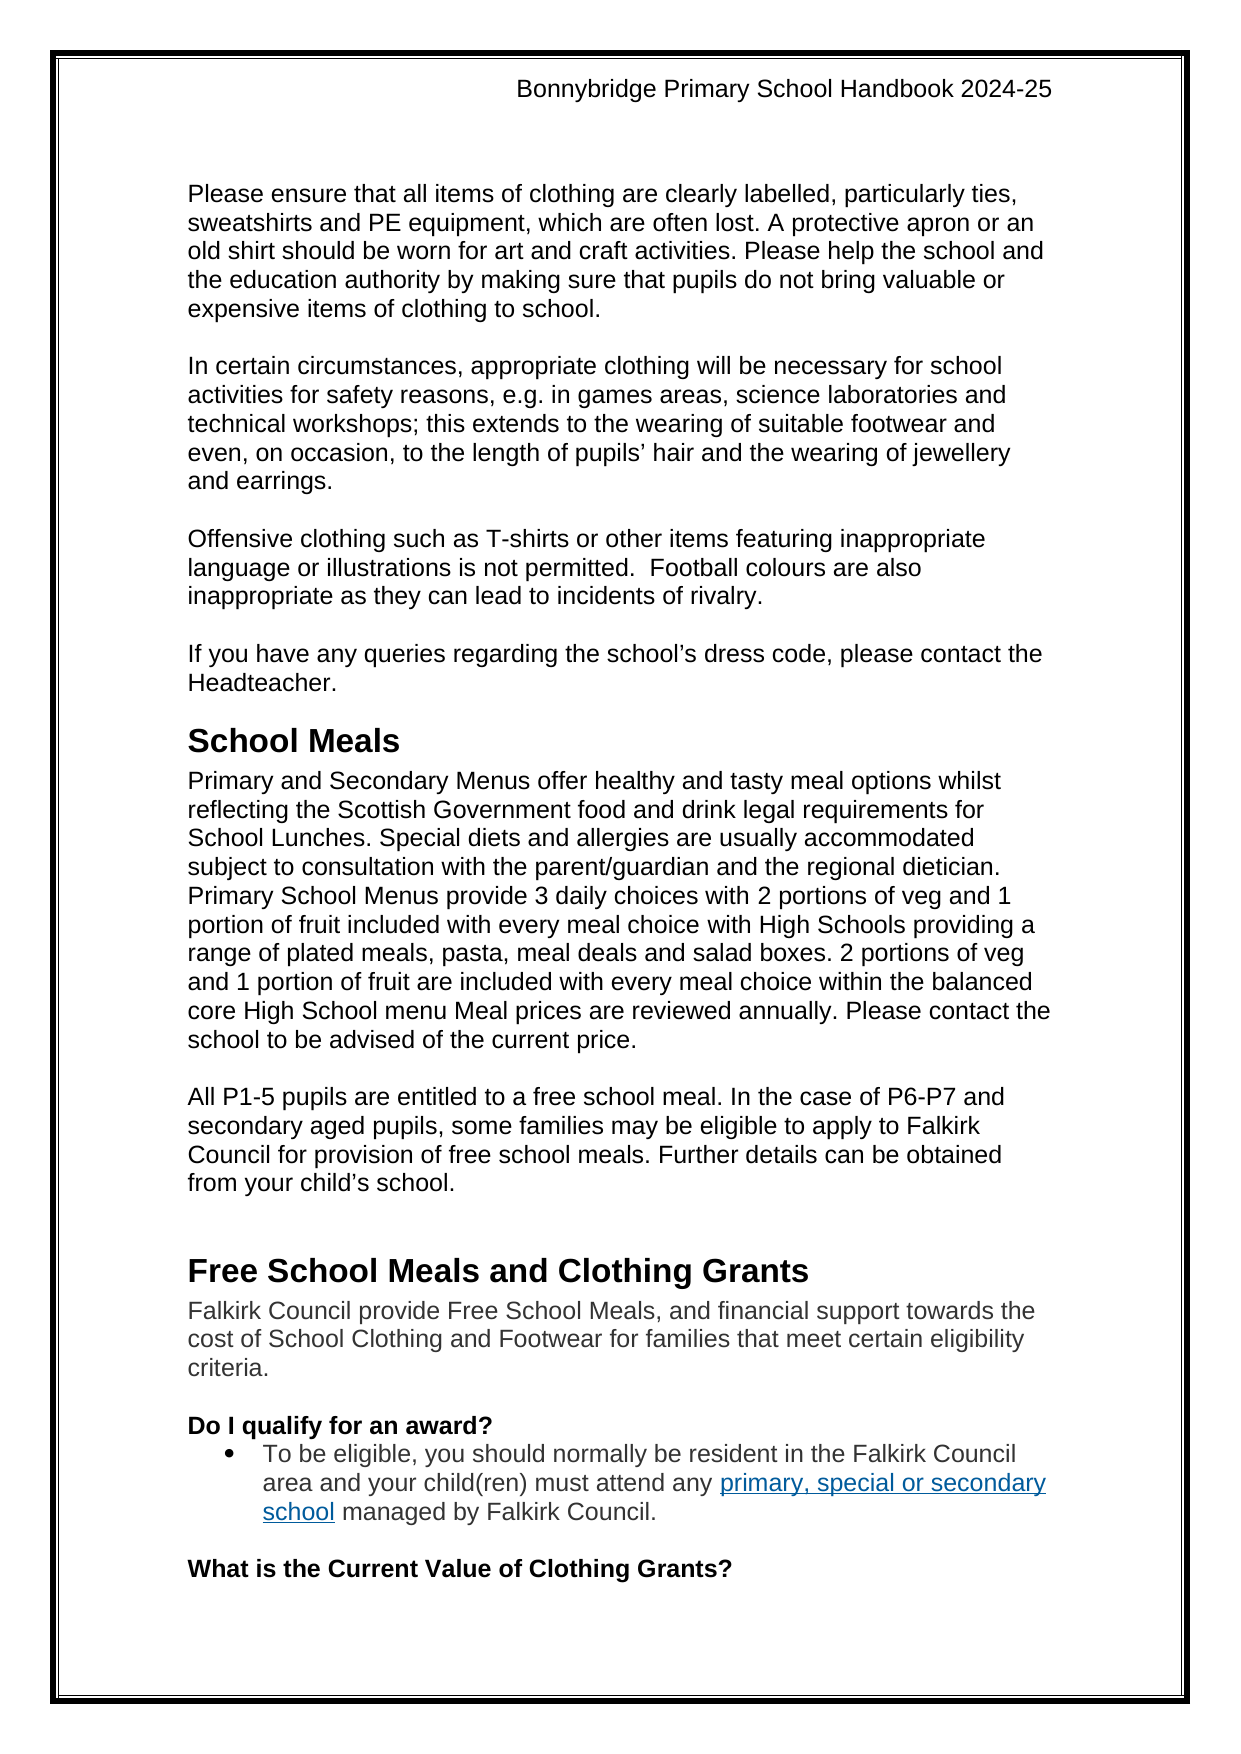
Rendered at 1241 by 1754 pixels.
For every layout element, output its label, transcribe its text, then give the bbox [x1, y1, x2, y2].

text School Meals [187, 721, 1053, 760]
text In certain circumstances, appropriate clothing will be necessary for school activities for safety reasons, e.g. in games areas, science laboratories and technical workshops; this extends to the wearing of suitable footwear and even, on occasion, to the length of pupils’ hair and the wearing of jewellery and earrings. [187, 351, 1053, 495]
text Do I qualify for an award? [187, 1411, 1053, 1439]
text Falkirk Council provide Free School Meals, and financial support towards the cost of School Clothing and Footwear for families that meet certain eligibility criteria. [187, 1296, 1053, 1382]
text If you have any queries regarding the school’s dress code, please contact the Headteacher. [187, 639, 1053, 696]
text Primary and Secondary Menus offer healthy and tasty meal options whilst reflecting the Scottish Government food and drink legal requirements for School Lunches. Special diets and allergies are usually accommodated subject to consultation with the parent/guardian and the regional dietician. Primary School Menus provide 3 daily choices with 2 portions of veg and 1 portion of fruit included with every meal choice with High Schools providing a range of plated meals, pasta, meal deals and salad boxes. 2 portions of veg and 1 portion of fruit are included with every meal choice within the balanced core High School menu Meal prices are reviewed annually. Please contact the school to be advised of the current price. [187, 766, 1053, 1053]
list To be eligible, you should normally be resident in the Falkirk Council area and your child(ren) must attend any primary, special or secondary school managed by Falkirk Council. [225, 1439, 1053, 1526]
text What is the Current Value of Clothing Grants? [187, 1554, 1053, 1583]
text Free School Meals and Clothing Grants [187, 1251, 1053, 1289]
text Please ensure that all items of clothing are clearly labelled, particularly ties, sweatshirts and PE equipment, which are often lost. A protective apron or an old shirt should be worn for art and craft activities. Please help the school and the education authority by making sure that pupils do not bring valuable or expensive items of clothing to school. [187, 179, 1053, 322]
text All P1-5 pupils are entitled to a free school meal. In the case of P6-P7 and secondary aged pupils, some families may be eligible to apply to Falkirk Council for provision of free school meals. Further details can be obtained from your child’s school. [187, 1082, 1053, 1197]
text Offensive clothing such as T-shirts or other items featuring inappropriate language or illustrations is not permitted. Football colours are also inappropriate as they can lead to incidents of rivalry. [187, 524, 1053, 610]
